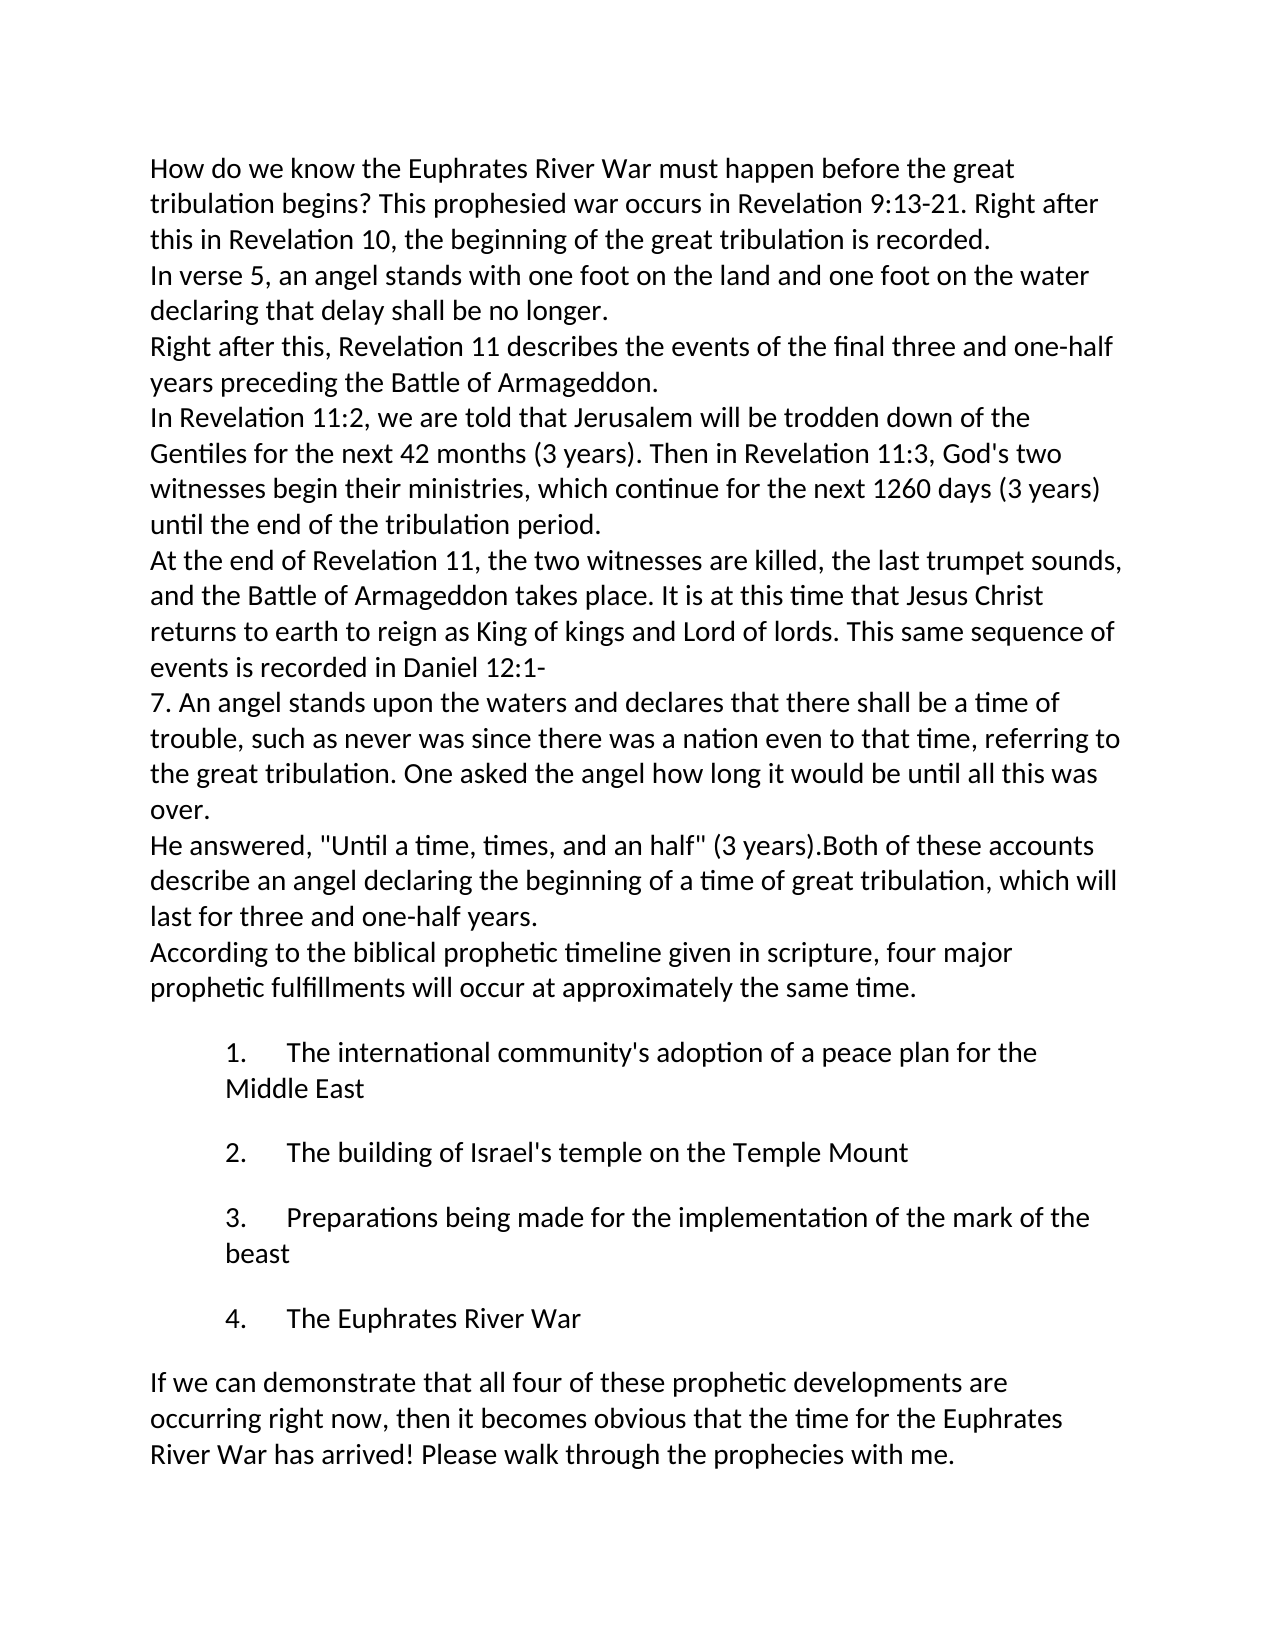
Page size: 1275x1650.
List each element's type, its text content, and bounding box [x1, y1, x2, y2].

text 2. The building of Israel's temple on the Temple Mount [225, 1134, 1125, 1170]
text Right after this, Revelation 11 describes the events of the final three and one-half years preceding the Battle of Armageddon. [150, 328, 1125, 399]
text If we can demonstrate that all four of these prophetic developments are occurring right now, then it becomes obvious that the time for the Euphrates River War has arrived! Please walk through the prophecies with me. [150, 1364, 1125, 1471]
text 3. Preparations being made for the implementation of the mark of the beast [225, 1199, 1125, 1271]
text According to the biblical prophetic timeline given in scripture, four major prophetic fulfillments will occur at approximately the same time. [150, 934, 1125, 1005]
text In verse 5, an angel stands with one foot on the land and one foot on the water declaring that delay shall be no longer. [150, 257, 1125, 328]
text He answered, "Until a time, times, and an half" (3 years).Both of these accounts describe an angel declaring the beginning of a time of great tribulation, which will last for three and one-half years. [150, 827, 1125, 934]
text 7. An angel stands upon the waters and declares that there shall be a time of trouble, such as never was since there was a nation even to that time, referring to the great tribulation. One asked the angel how long it would be until all this was over. [150, 684, 1125, 827]
text How do we know the Euphrates River War must happen before the great tribulation begins? This prophesied war occurs in Revelation 9:13-21. Right after this in Revelation 10, the beginning of the great tribulation is recorded. [150, 150, 1125, 257]
text 1. The international community's adoption of a peace plan for the Middle East [225, 1034, 1125, 1105]
text 4. The Euphrates River War [225, 1300, 1125, 1335]
text In Revelation 11:2, we are told that Jerusalem will be trodden down of the Gentiles for the next 42 months (3 years). Then in Revelation 11:3, God's two witnesses begin their ministries, which continue for the next 1260 days (3 years) until the end of the tribulation period. [150, 399, 1125, 542]
text At the end of Revelation 11, the two witnesses are killed, the last trumpet sounds, and the Battle of Armageddon takes place. It is at this time that Jesus Christ returns to earth to reign as King of kings and Lord of lords. This same sequence of events is recorded in Daniel 12:1- [150, 542, 1125, 684]
